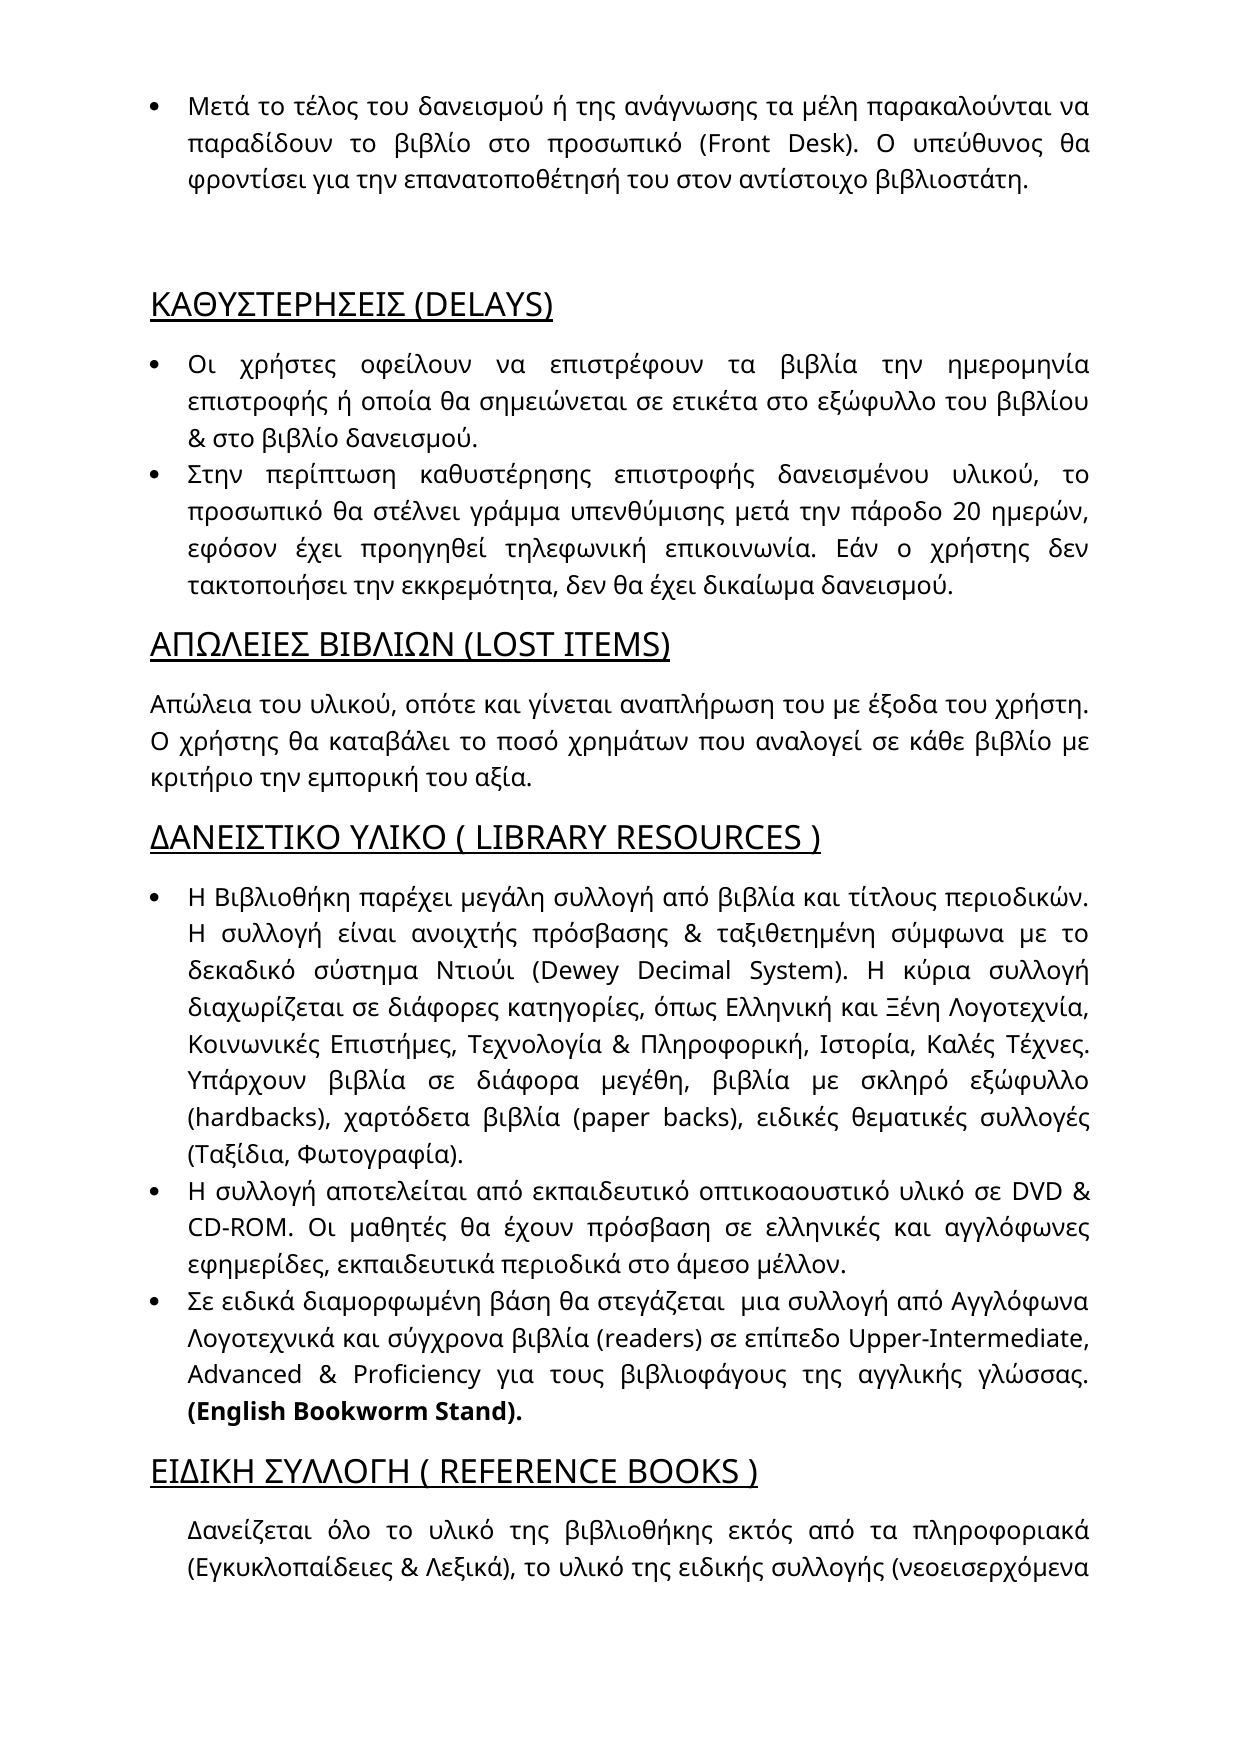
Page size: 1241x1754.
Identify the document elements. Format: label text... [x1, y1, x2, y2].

text ΑΠΩΛΕΙΕΣ ΒΙΒΛΙΩΝ (LOST ITEMS) [150, 621, 1090, 666]
text ΔΑΝΕΙΣΤΙΚΟ ΥΛΙΚΟ ( LIBRARY RESOURCES ) [150, 813, 1090, 859]
list Οι χρήστες οφείλουν να επιστρέφουν τα βιβλία την ημερομηνία επιστροφής ή οποία θα σημειώνεται σε ετικέτα στο εξώφυλλο του βιβλίου & στο βιβλίο δανεισμού. [150, 347, 1090, 454]
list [187, 1513, 1090, 1584]
list Η Βιβλιοθήκη παρέχει μεγάλη συλλογή από βιβλία και τίτλους περιοδικών. Η συλλογή είναι ανοιχτής πρόσβασης & ταξιθετημένη σύμφωνα με το δεκαδικό σύστημα Ντιούι (Dewey Decimal System). H κύρια συλλογή διαχωρίζεται σε διάφορες κατηγορίες, όπως Ελληνική και Ξένη Λογοτεχνία, Κοινωνικές Επιστήμες, Τεχνολογία & Πληροφορική, Ιστορία, Καλές Τέχνες. Υπάρχουν βιβλία σε διάφορα μεγέθη, βιβλία με σκληρό εξώφυλλο (hardbacks), χαρτόδετα βιβλία (paper backs), ειδικές θεματικές συλλογές (Ταξίδια, Φωτογραφία). [150, 879, 1090, 1171]
text ΕΙΔΙΚΗ ΣΥΛΛΟΓΗ ( REFERENCE BOOKS ) [150, 1447, 1090, 1493]
list Μετά το τέλος του δανεισμού ή της ανάγνωσης τα μέλη παρακαλούνται να παραδίδουν το βιβλίο στο προσωπικό (Front Desk). Ο υπεύθυνος θα φροντίσει για την επανατοποθέτησή του στον αντίστοιχο βιβλιοστάτη. [150, 89, 1090, 196]
list Η συλλογή αποτελείται από εκπαιδευτικό οπτικοαουστικό υλικό σε DVD & CD-ROM. Οι μαθητές θα έχουν πρόσβαση σε ελληνικές και αγγλόφωνες εφημερίδες, εκπαιδευτικά περιοδικά στο άμεσο μέλλον. [150, 1173, 1090, 1281]
list Στην περίπτωση καθυστέρησης επιστροφής δανεισμένου υλικού, το προσωπικό θα στέλνει γράμμα υπενθύμισης μετά την πάροδο 20 ημερών, εφόσον έχει προηγηθεί τηλεφωνική επικοινωνία. Εάν ο χρήστης δεν τακτοποιήσει την εκκρεμότητα, δεν θα έχει δικαίωμα δανεισμού. [150, 457, 1090, 602]
text ΚΑΘΥΣΤΕΡΗΣΕΙΣ (DELAYS) [150, 281, 1090, 327]
list Σε ειδικά διαμορφωμένη βάση θα στεγάζεται μια συλλογή από Αγγλόφωνα Λογοτεχνικά και σύγχρονα βιβλία (readers) σε επίπεδο Upper-Intermediate, Advanced & Proficiency για τους βιβλιοφάγους της αγγλικής γλώσσας. (Εnglish Bookworm Stand). [150, 1284, 1090, 1428]
text Απώλεια του υλικού, οπότε και γίνεται αναπλήρωση του με έξοδα του χρήστη. Ο χρήστης θα καταβάλει το ποσό χρημάτων που αναλογεί σε κάθε βιβλίο με κριτήριο την εμπορική του αξία. [150, 687, 1090, 794]
